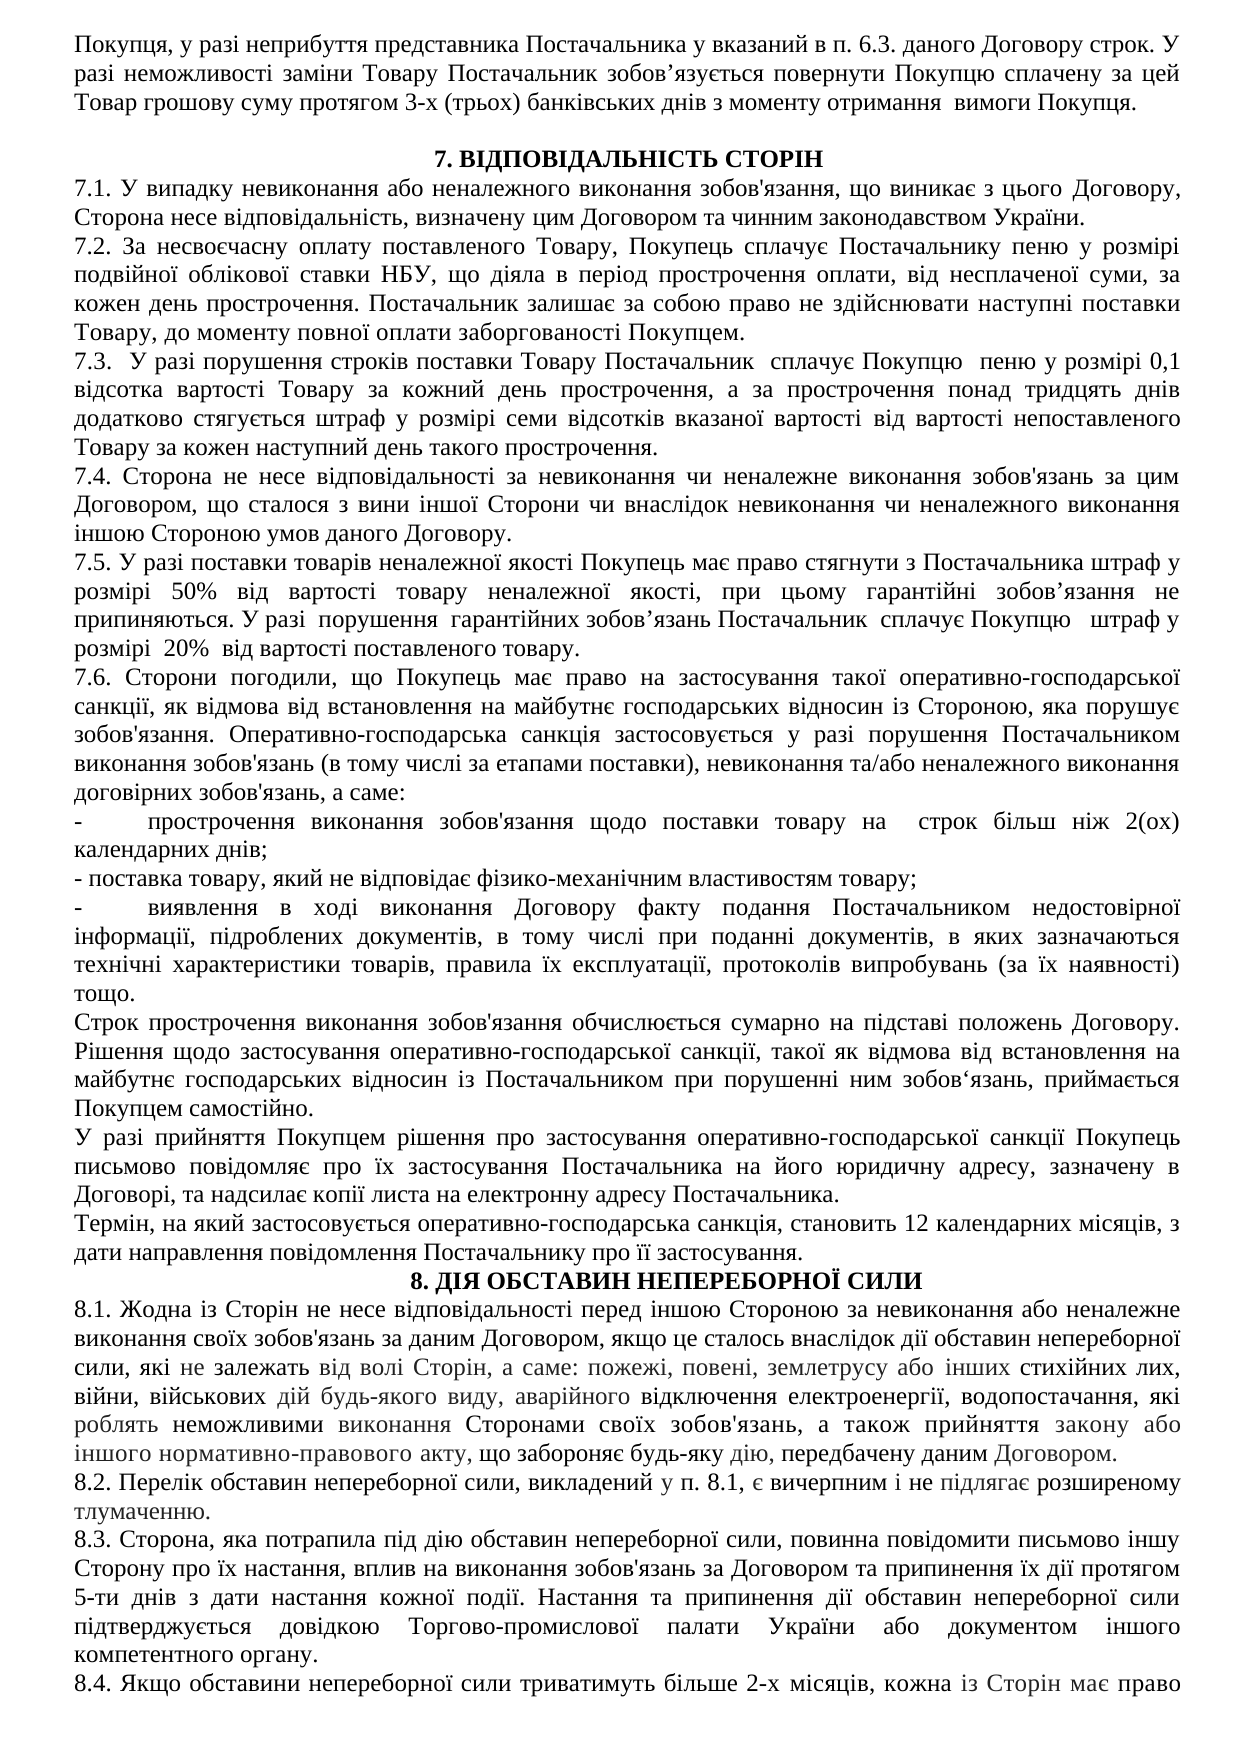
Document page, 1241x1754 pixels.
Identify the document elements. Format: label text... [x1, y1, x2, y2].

text 7. ВІДПОВІДАЛЬНІСТЬ СТОРІН [74, 144, 1183, 173]
text 7.2. За несвоєчасну оплату поставленого Товару, Покупець сплачує Постачальнику пеню у розмірі подвійної облікової ставки НБУ, що діяла в період прострочення оплати, від несплаченої суми, за кожен день прострочення. Постачальник залишає за собою право не здійснювати наступні поставки Товару, до моменту повної оплати заборгованості Покупцем. [74, 231, 1181, 346]
text 8. ДІЯ ОБСТАВИН НЕПЕРЕБОРНОЇ СИЛИ [76, 1266, 1183, 1294]
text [74, 29, 1181, 116]
text - поставка товару, який не відповідає фізико-механічним властивостям товару; [74, 863, 1181, 892]
text - прострочення виконання зобов'язання щодо поставки товару на строк більш ніж 2(ох) календарних днів; [74, 806, 1181, 863]
text 7.5. У разі поставки товарів неналежної якості Покупець має право стягнути з Постачальника штраф у розмірі 50% від вартості товару неналежної якості, при цьому гарантійні зобов’язання не припиняються. У разі порушення гарантійних зобов’язань Постачальник сплачує Покупцю штраф у розмірі 20% від вартості поставленого товару. [74, 547, 1181, 662]
text Термін, на який застосовується оперативно-господарська санкція, становить 12 календарних місяців, з дати направлення повідомлення Постачальнику про її застосування. [74, 1208, 1181, 1266]
text 8.1. Жодна із Сторін не несе відповідальності перед іншою Стороною за невиконання або неналежне виконання своїх зобов'язань за даним Договором, якщо це сталось внаслідок дії обставин непереборної сили, які не залежать від волі Сторін, а саме: пожежі, повені, землетрусу або інших стихійних лих, війни, військових дій будь-якого виду, аварійного відключення електроенергії, водопостачання, які роблять неможливими виконання Сторонами своїх зобов'язань, а також прийняття закону або іншого нормативно-правового акту, що забороняє будь-яку дію, передбачену даним Договором. [74, 1294, 1181, 1467]
text У разі прийняття Покупцем рішення про застосування оперативно-господарської санкції Покупець письмово повідомляє про їх застосування Постачальника на його юридичну адресу, зазначену в Договорі, та надсилає копії листа на електронну адресу Постачальника. [74, 1122, 1181, 1208]
text 8.2. Перелік обставин непереборної сили, викладений у п. 8.1, є вичерпним і не підлягає розширеному тлумаченню. [74, 1467, 1181, 1524]
text - виявлення в ході виконання Договору факту подання Постачальником недостовірної інформації, підроблених документів, в тому числі при поданні документів, в яких зазначаються технічні характеристики товарів, правила їх експлуатації, протоколів випробувань (за їх наявності) тощо. [74, 892, 1181, 1007]
text 8.3. Сторона, яка потрапила під дію обставин непереборної сили, повинна повідомити письмово іншу Сторону про їх настання, вплив на виконання зобов'язань за Договором та припинення їх дії протягом 5-ти днів з дати настання кожної події. Настання та припинення дії обставин непереборної сили підтверджується довідкою Торгово-промислової палати України або документом іншого компетентного органу. [74, 1524, 1181, 1668]
text Строк прострочення виконання зобов'язання обчислюється сумарно на підставі положень Договору. Рішення щодо застосування оперативно-господарської санкції, такої як відмова від встановлення на майбутнє господарських відносин із Постачальником при порушенні ним зобов‘язань, приймається Покупцем самостійно. [74, 1007, 1181, 1122]
text 7.6. Сторони погодили, що Покупець має право на застосування такої оперативно-господарської санкції, як відмова від встановлення на майбутнє господарських відносин із Стороною, яка порушує зобов'язання. Оперативно-господарська санкція застосовується у разі порушення Постачальником виконання зобов'язань (в тому числі за етапами поставки), невиконання та/або неналежного виконання договірних зобов'язань, а саме: [74, 662, 1181, 806]
text 7.1. У випадку невиконання або неналежного виконання зобов'язання, що виникає з цього Договору, Сторона несе відповідальність, визначену цим Договором та чинним законодавством України. [74, 173, 1181, 231]
text 7.4. Сторона не несе відповідальності за невиконання чи неналежне виконання зобов'язань за цим Договором, що сталося з вини іншої Сторони чи внаслідок невиконання чи неналежного виконання іншою Стороною умов даного Договору. [74, 461, 1181, 547]
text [74, 1668, 1181, 1697]
text 7.3. У разі порушення строків поставки Товару Постачальник сплачує Покупцю пеню у розмірі 0,1 відсотка вартості Товару за кожний день прострочення, а за прострочення понад тридцять днів додатково стягується штраф у розмірі семи відсотків вказаної вартості від вартості непоставленого Товару за кожен наступний день такого прострочення. [74, 346, 1181, 461]
